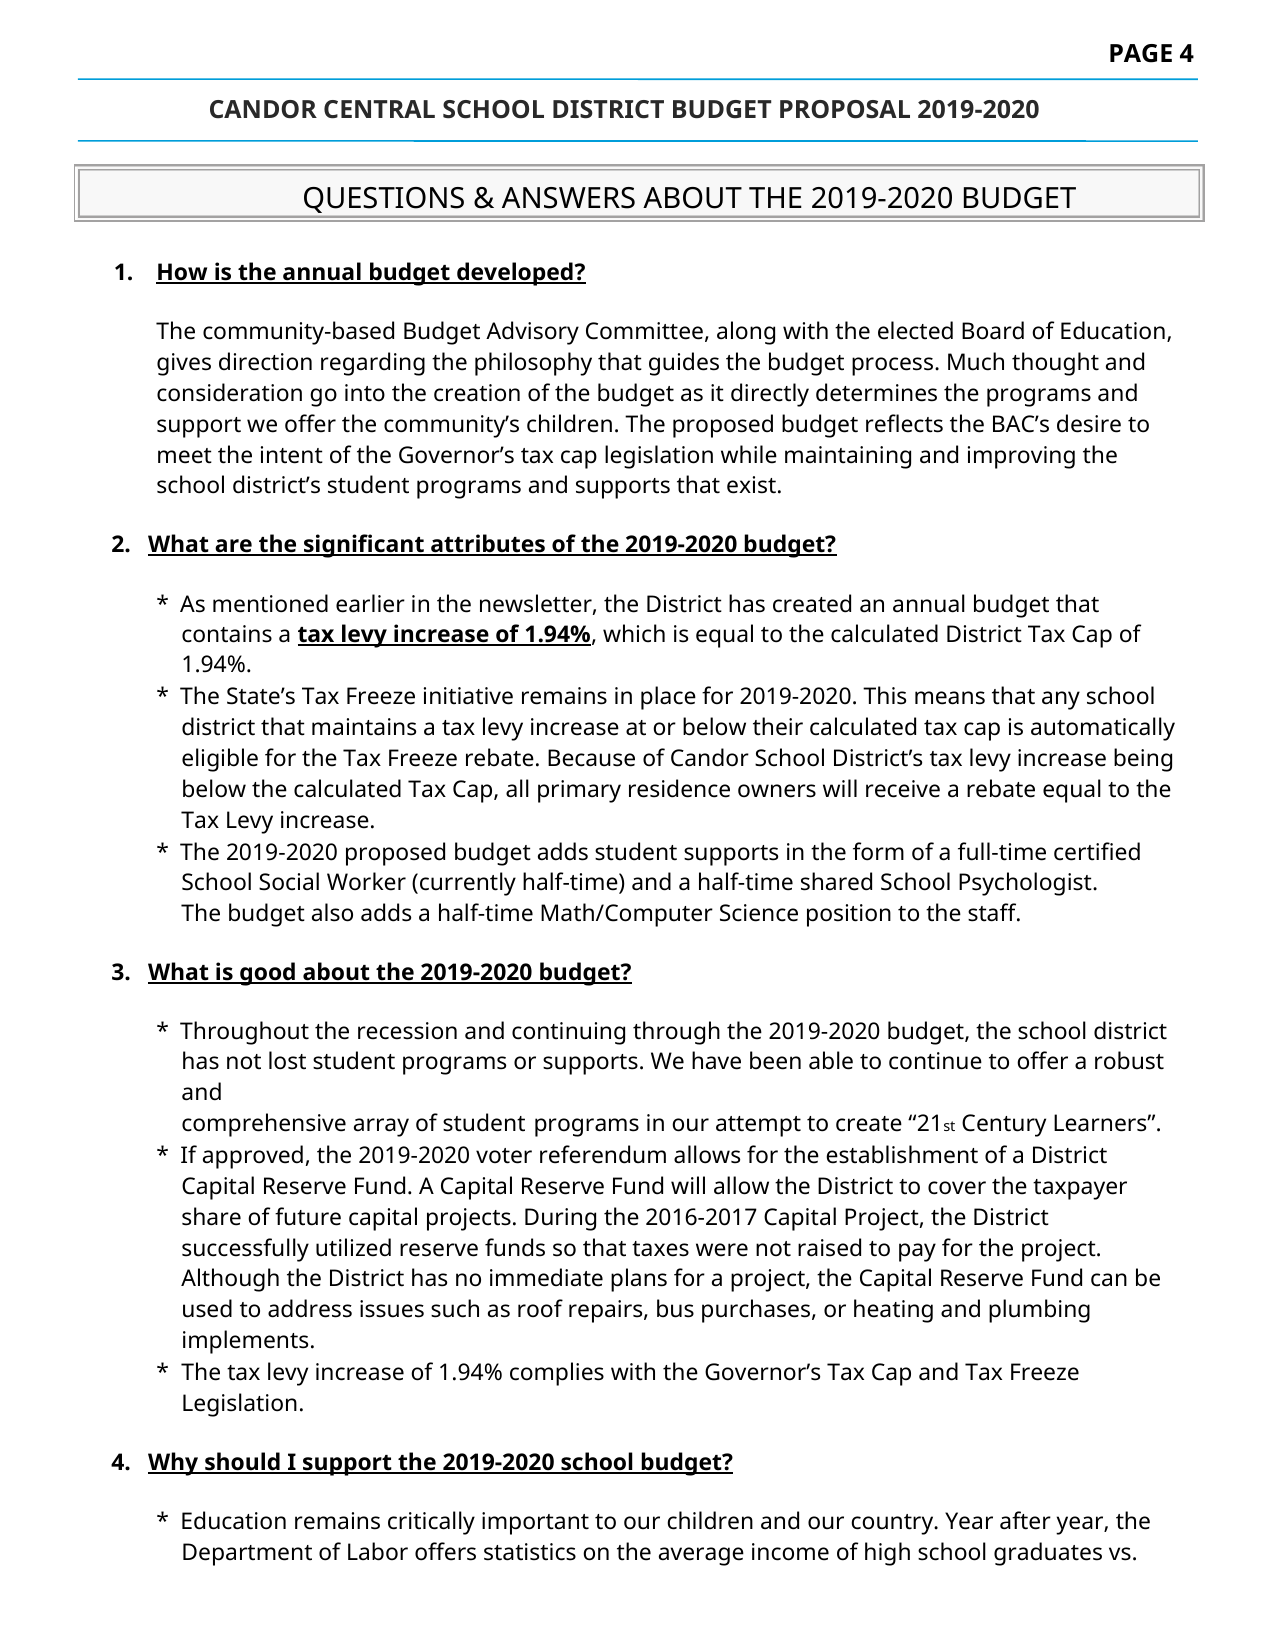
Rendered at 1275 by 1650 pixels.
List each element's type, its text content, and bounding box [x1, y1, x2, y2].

list How is the annual budget developed? [113, 255, 1194, 287]
list What are the significant attributes of the 2019-2020 budget? [111, 528, 1194, 559]
list Why should I support the 2019-2020 school budget? [111, 1446, 1194, 1477]
list The 2019-2020 proposed budget adds student supports in the form of a full-time certified School Social Worker (currently half-time) and a half-time shared School Psychologist. The budget also adds a half-time Math/Computer Science position to the staff. [156, 835, 1144, 928]
text Legislation. [181, 1387, 1194, 1418]
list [156, 1505, 1194, 1567]
text The community-based Budget Advisory Committee, along with the elected Board of Education, gives direction regarding the philosophy that guides the budget process. Much thought and consideration go into the creation of the budget as it directly determines the programs and support we offer the community’s children. The proposed budget reflects the BAC’s desire to meet the intent of the Governor’s tax cap legislation while maintaining and improving the school district’s student programs and supports that exist. [156, 315, 1187, 501]
list Throughout the recession and continuing through the 2019-2020 budget, the school district has not lost student programs or supports. We have been able to continue to offer a robust and [156, 1015, 1187, 1107]
text CANDOR CENTRAL SCHOOL DISTRICT BUDGET PROPOSAL 2019-2020 [208, 92, 1194, 126]
list The tax levy increase of 1.94% complies with the Governor’s Tax Cap and Tax Freeze [156, 1356, 1194, 1387]
list What is good about the 2019-2020 budget? [111, 956, 1194, 987]
text QUESTIONS & ANSWERS ABOUT THE 2019-2020 BUDGET [302, 177, 1194, 217]
text comprehensive array of student programs in our attempt to create “21st Century Learners”. [181, 1107, 1194, 1138]
list If approved, the 2019-2020 voter referendum allows for the establishment of a District Capital Reserve Fund. A Capital Reserve Fund will allow the District to cover the taxpayer share of future capital projects. During the 2016-2017 Capital Project, the District successfully utilized reserve funds so that taxes were not raised to pay for the project. Although the District has no immediate plans for a project, the Capital Reserve Fund can be used to address issues such as roof repairs, bus purchases, or heating and plumbing implements. [156, 1139, 1179, 1356]
text PAGE 4 [110, 36, 1194, 70]
list The State’s Tax Freeze initiative remains in place for 2019-2020. This means that any school district that maintains a tax levy increase at or below their calculated tax cap is automatically eligible for the Tax Freeze rebate. Because of Candor School District’s tax levy increase being below the calculated Tax Cap, all primary residence owners will receive a rebate equal to the Tax Levy increase. [156, 680, 1181, 835]
list As mentioned earlier in the newsletter, the District has created an annual budget that contains a tax levy increase of 1.94%, which is equal to the calculated District Tax Cap of 1.94%. [156, 588, 1192, 679]
